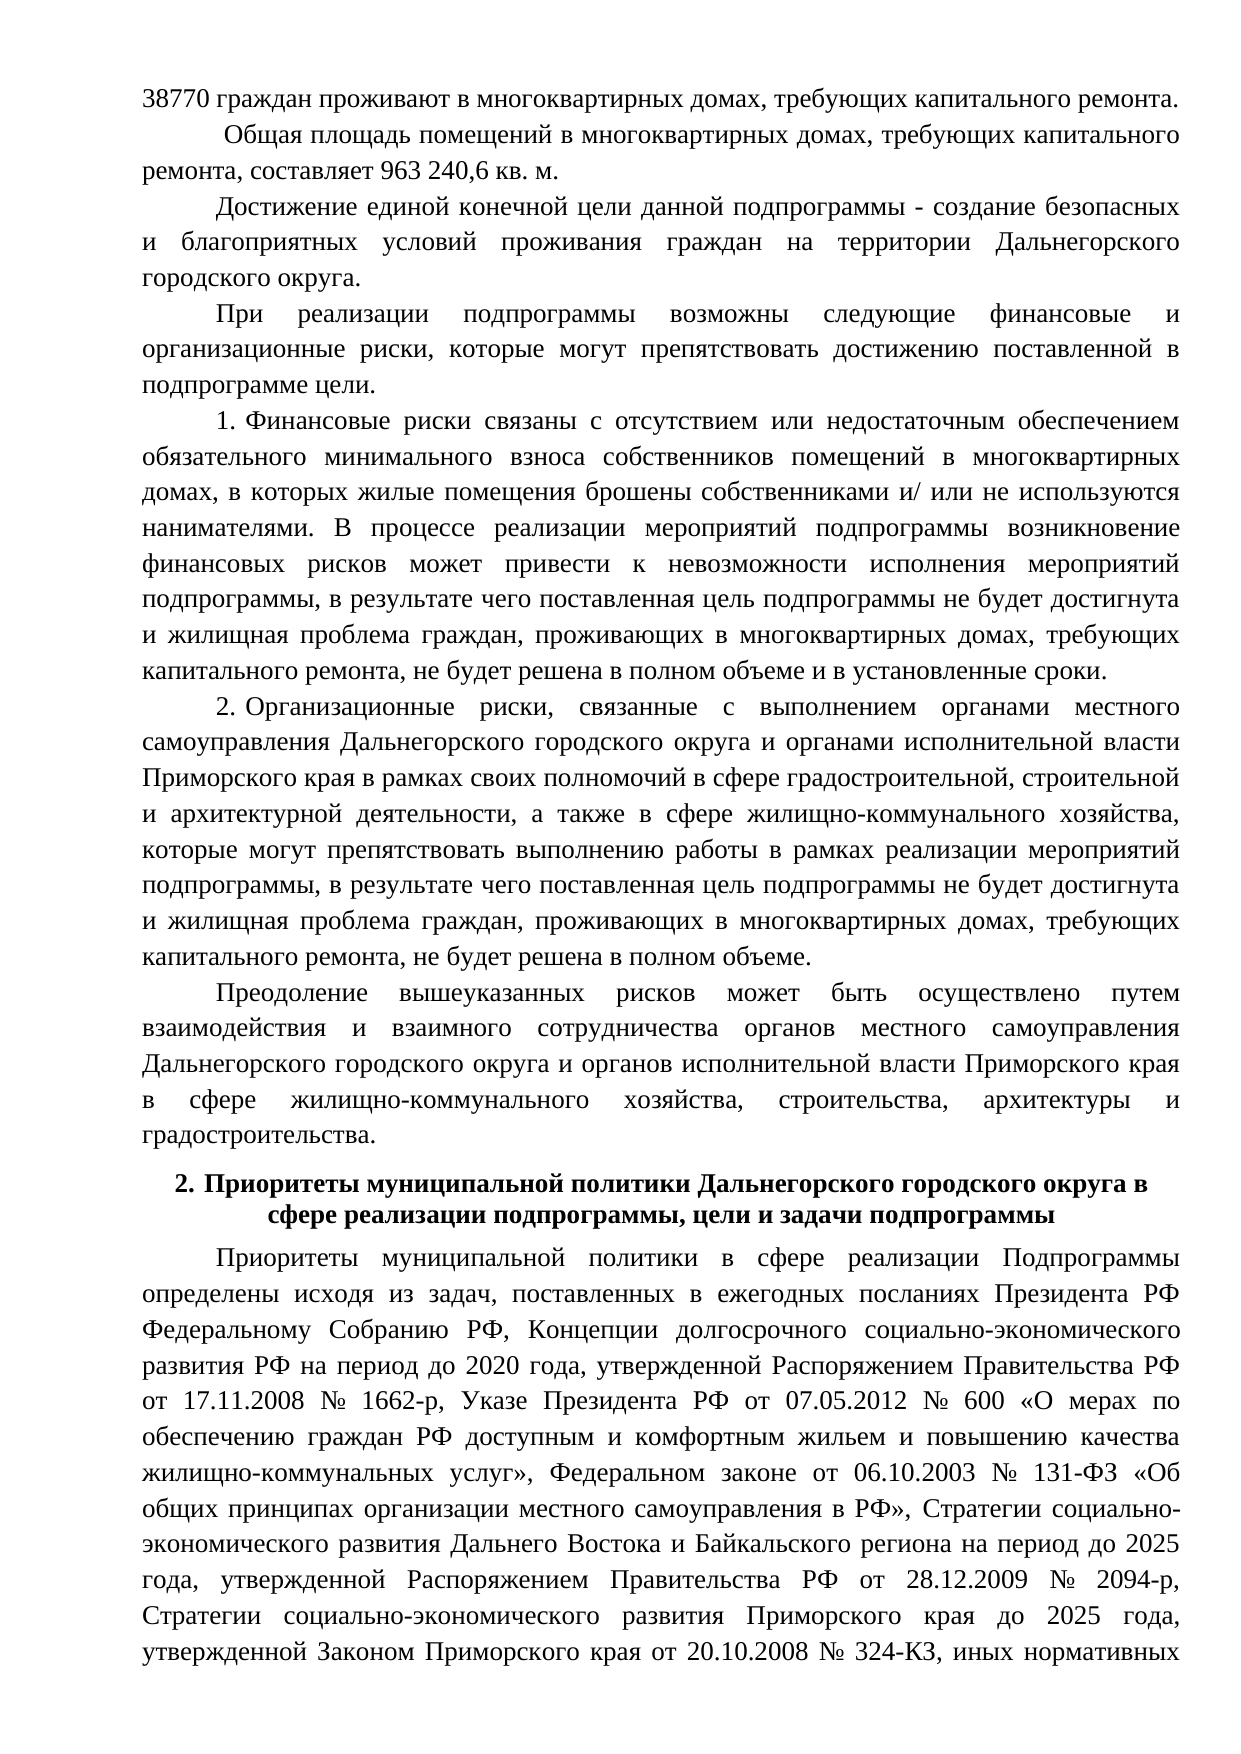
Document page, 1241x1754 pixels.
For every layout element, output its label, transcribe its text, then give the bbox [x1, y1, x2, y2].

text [142, 1242, 1181, 1666]
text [142, 82, 1181, 113]
list Приоритеты муниципальной политики Дальнегорского городского округа в сфере реализации подпрограммы, цели и задачи подпрограммы [142, 1167, 1181, 1229]
text 2. Организационные риски, связанные с выполнением органами местного самоуправления Дальнегорского городского округа и органами исполнительной власти Приморского края в рамках своих полномочий в сфере градостроительной, строительной и архитектурной деятельности, а также в сфере жилищно-коммунального хозяйства, которые могут препятствовать выполнению работы в рамках реализации мероприятий подпрограммы, в результате чего поставленная цель подпрограммы не будет достигнута и жилищная проблема граждан, проживающих в многоквартирных домах, требующих капитального ремонта, не будет решена в полном объеме. [142, 690, 1181, 971]
text Общая площадь помещений в многоквартирных домах, требующих капитального ремонта, составляет 963 240,6 кв. м. [142, 118, 1181, 185]
text 1. Финансовые риски связаны с отсутствием или недостаточным обеспечением обязательного минимального взноса собственников помещений в многоквартирных домах, в которых жилые помещения брошены собственниками и/ или не используются нанимателями. В процессе реализации мероприятий подпрограммы возникновение финансовых рисков может привести к невозможности исполнения мероприятий подпрограммы, в результате чего поставленная цель подпрограммы не будет достигнута и жилищная проблема граждан, проживающих в многоквартирных домах, требующих капитального ремонта, не будет решена в полном объеме и в установленные сроки. [142, 404, 1181, 685]
text Достижение единой конечной цели данной подпрограммы - создание безопасных и благоприятных условий проживания граждан на территории Дальнегорского городского округа. [142, 189, 1181, 292]
text При реализации подпрограммы возможны следующие финансовые и организационные риски, которые могут препятствовать достижению поставленной в подпрограмме цели. [142, 297, 1181, 399]
text Преодоление вышеуказанных рисков может быть осуществлено путем взаимодействия и взаимного сотрудничества органов местного самоуправления Дальнегорского городского округа и органов исполнительной власти Приморского края в сфере жилищно-коммунального хозяйства, строительства, архитектуры и градостроительства. [142, 976, 1181, 1150]
